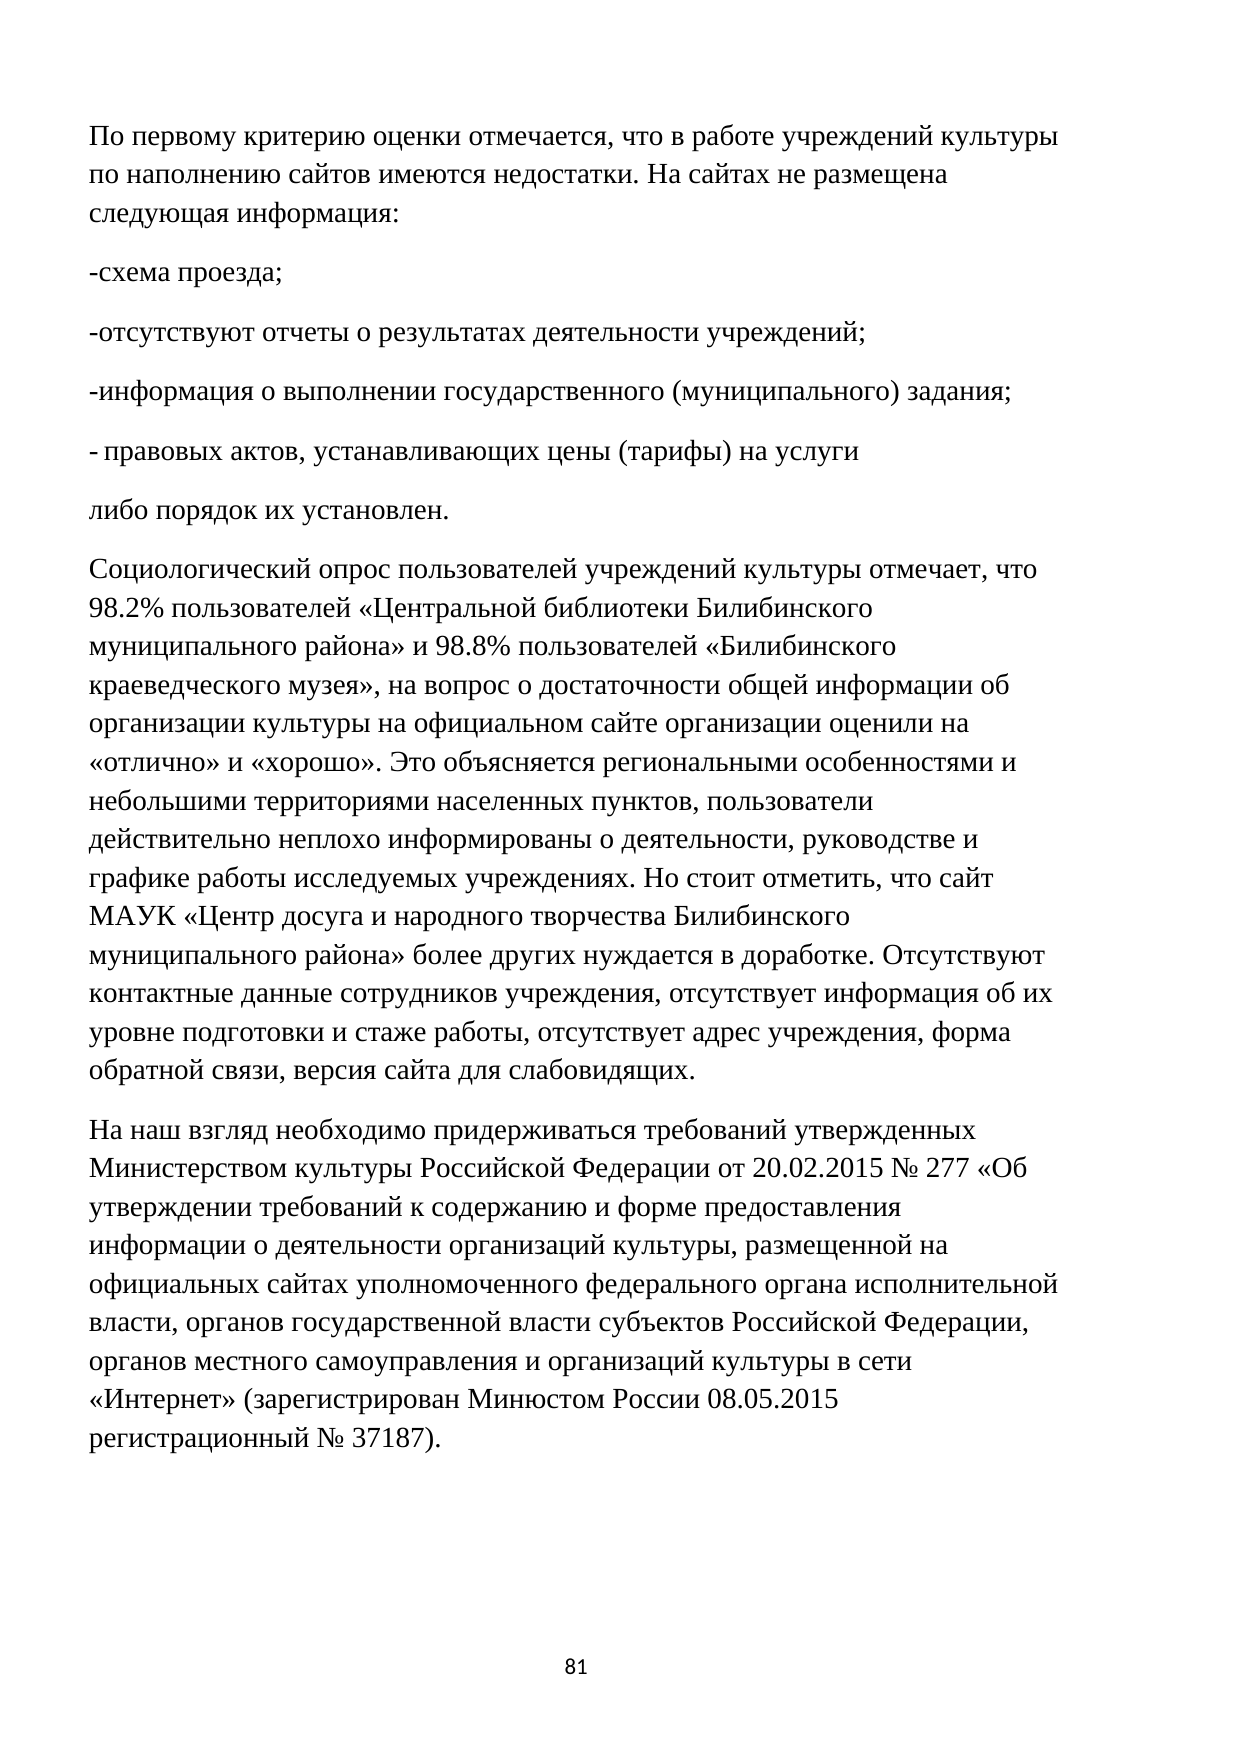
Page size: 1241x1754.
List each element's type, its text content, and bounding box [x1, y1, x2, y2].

text -схема проезда; [89, 254, 1063, 288]
text либо порядок их установлен. [89, 492, 1063, 526]
text -отсутствуют отчеты о результатах деятельности учреждений; [89, 314, 1063, 347]
text -информация о выполнении государственного (муниципального) задания; [89, 373, 1063, 407]
text По первому критерию оценки отмечается, что в работе учреждений культуры по наполнению сайтов имеются недостатки. На сайтах не размещена следующая информация: [89, 118, 1063, 229]
text Социологический опрос пользователей учреждений культуры отмечает, что 98.2% пользователей «Центральной библиотеки Билибинского муниципального района» и 98.8% пользователей «Билибинского краеведческого музея», на вопрос о достаточности общей информации об организации культуры на официальном сайте организации оценили на «отлично» и «хорошо». Это объясняется региональными особенностями и небольшими территориями населенных пунктов, пользователи действительно неплохо информированы о деятельности, руководстве и графике работы исследуемых учреждениях. Но стоит отметить, что сайт МАУК «Центр досуга и народного творчества Билибинского муниципального района» более других нуждается в доработке. Отсутствуют контактные данные сотрудников учреждения, отсутствует информация об их уровне подготовки и стаже работы, отсутствует адрес учреждения, форма обратной связи, версия сайта для слабовидящих. [89, 551, 1063, 1086]
text - правовых актов, устанавливающих цены (тарифы) на услуги [89, 433, 1063, 466]
text На наш взгляд необходимо придерживаться требований утвержденных Министерством культуры Российской Федерации от 20.02.2015 № 277 «Об утверждении требований к содержанию и форме предоставления информации о деятельности организаций культуры, размещенной на официальных сайтах уполномоченного федерального органа исполнительной власти, органов государственной власти субъектов Российской Федерации, органов местного самоуправления и организаций культуры в сети «Интернет» (зарегистрирован Минюстом России 08.05.2015 регистрационный № 37187). [89, 1112, 1063, 1454]
